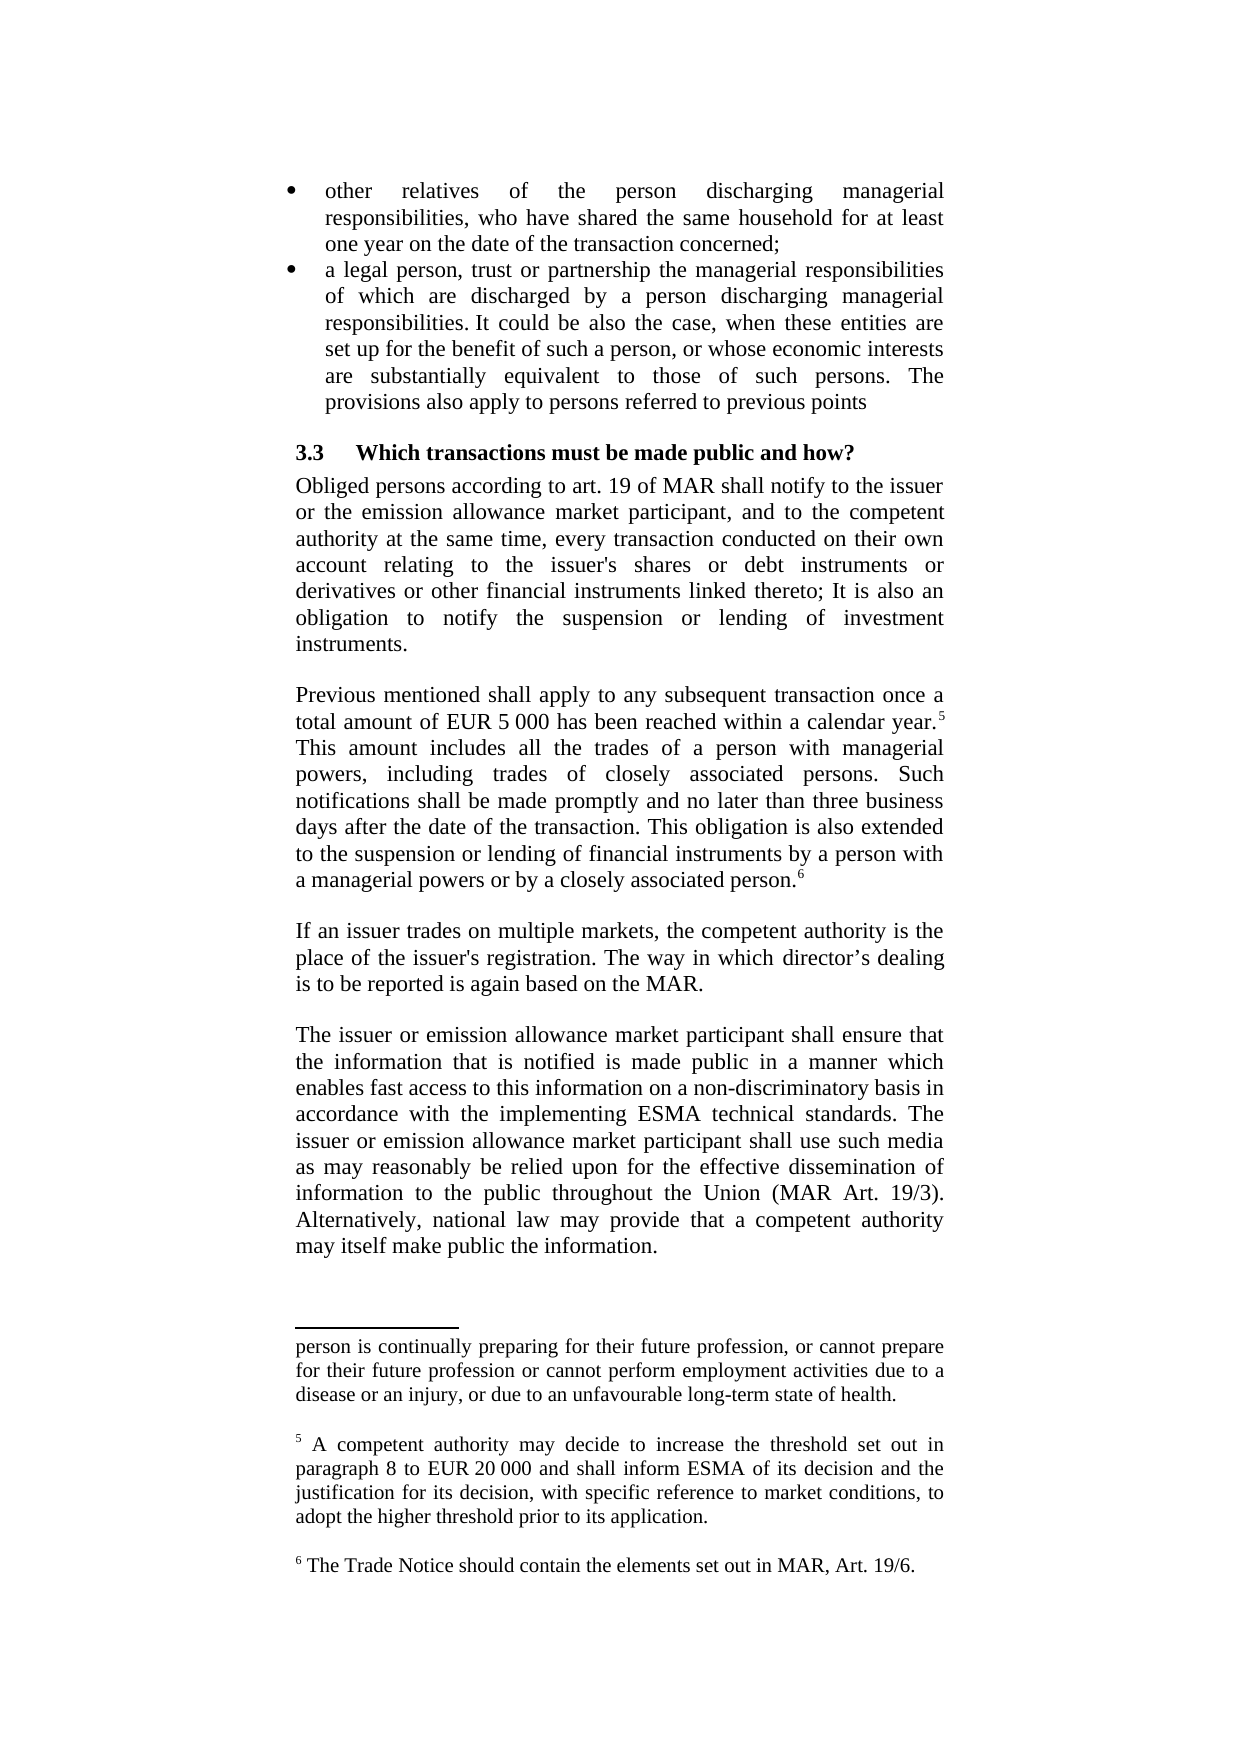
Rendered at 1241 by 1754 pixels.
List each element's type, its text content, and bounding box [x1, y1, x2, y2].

text Previous mentioned shall apply to any subsequent transaction once a total amount of EUR 5 000 has been reached within a calendar year. This amount includes all the trades of a person with managerial powers, including trades of closely associated persons. Such notifications shall be made promptly and no later than three business days after the date of the transaction. This obligation is also extended to the suspension or lending of financial instruments by a person with a managerial powers or by a closely associated person. [295, 681, 945, 892]
text Obliged persons according to art. 19 of MAR shall notify to the issuer or the emission allowance market participant, and to the competent authority at the same time, every transaction conducted on their own account relating to the issuer's shares or debt instruments or derivatives or other financial instruments linked thereto; It is also an obligation to notify the suspension or lending of investment instruments. [295, 472, 945, 656]
list a legal person, trust or partnership the managerial responsibilities of which are discharged by a person discharging managerial responsibilities. It could be also the case, when these entities are set up for the benefit of such a person, or whose economic interests are substantially equivalent to those of such persons. The provisions also apply to persons referred to previous points [287, 256, 945, 414]
text If an issuer trades on multiple markets, the competent authority is the place of the issuer's registration. The way in which director’s dealing is to be reported is again based on the MAR. [295, 917, 945, 996]
text The issuer or emission allowance market participant shall ensure that the information that is notified is made public in a manner which enables fast access to this information on a non-discriminatory basis in accordance with the implementing ESMA technical standards. The issuer or emission allowance market participant shall use such media as may reasonably be relied upon for the effective dissemination of information to the public throughout the Union (MAR Art. 19/3). Alternatively, national law may provide that a competent authority may itself make public the information. [295, 1021, 945, 1258]
subtitle Which transactions must be made public and how? [295, 439, 945, 466]
list other relatives of the person discharging managerial responsibilities, who have shared the same household for at least one year on the date of the transaction concerned; [287, 177, 945, 256]
